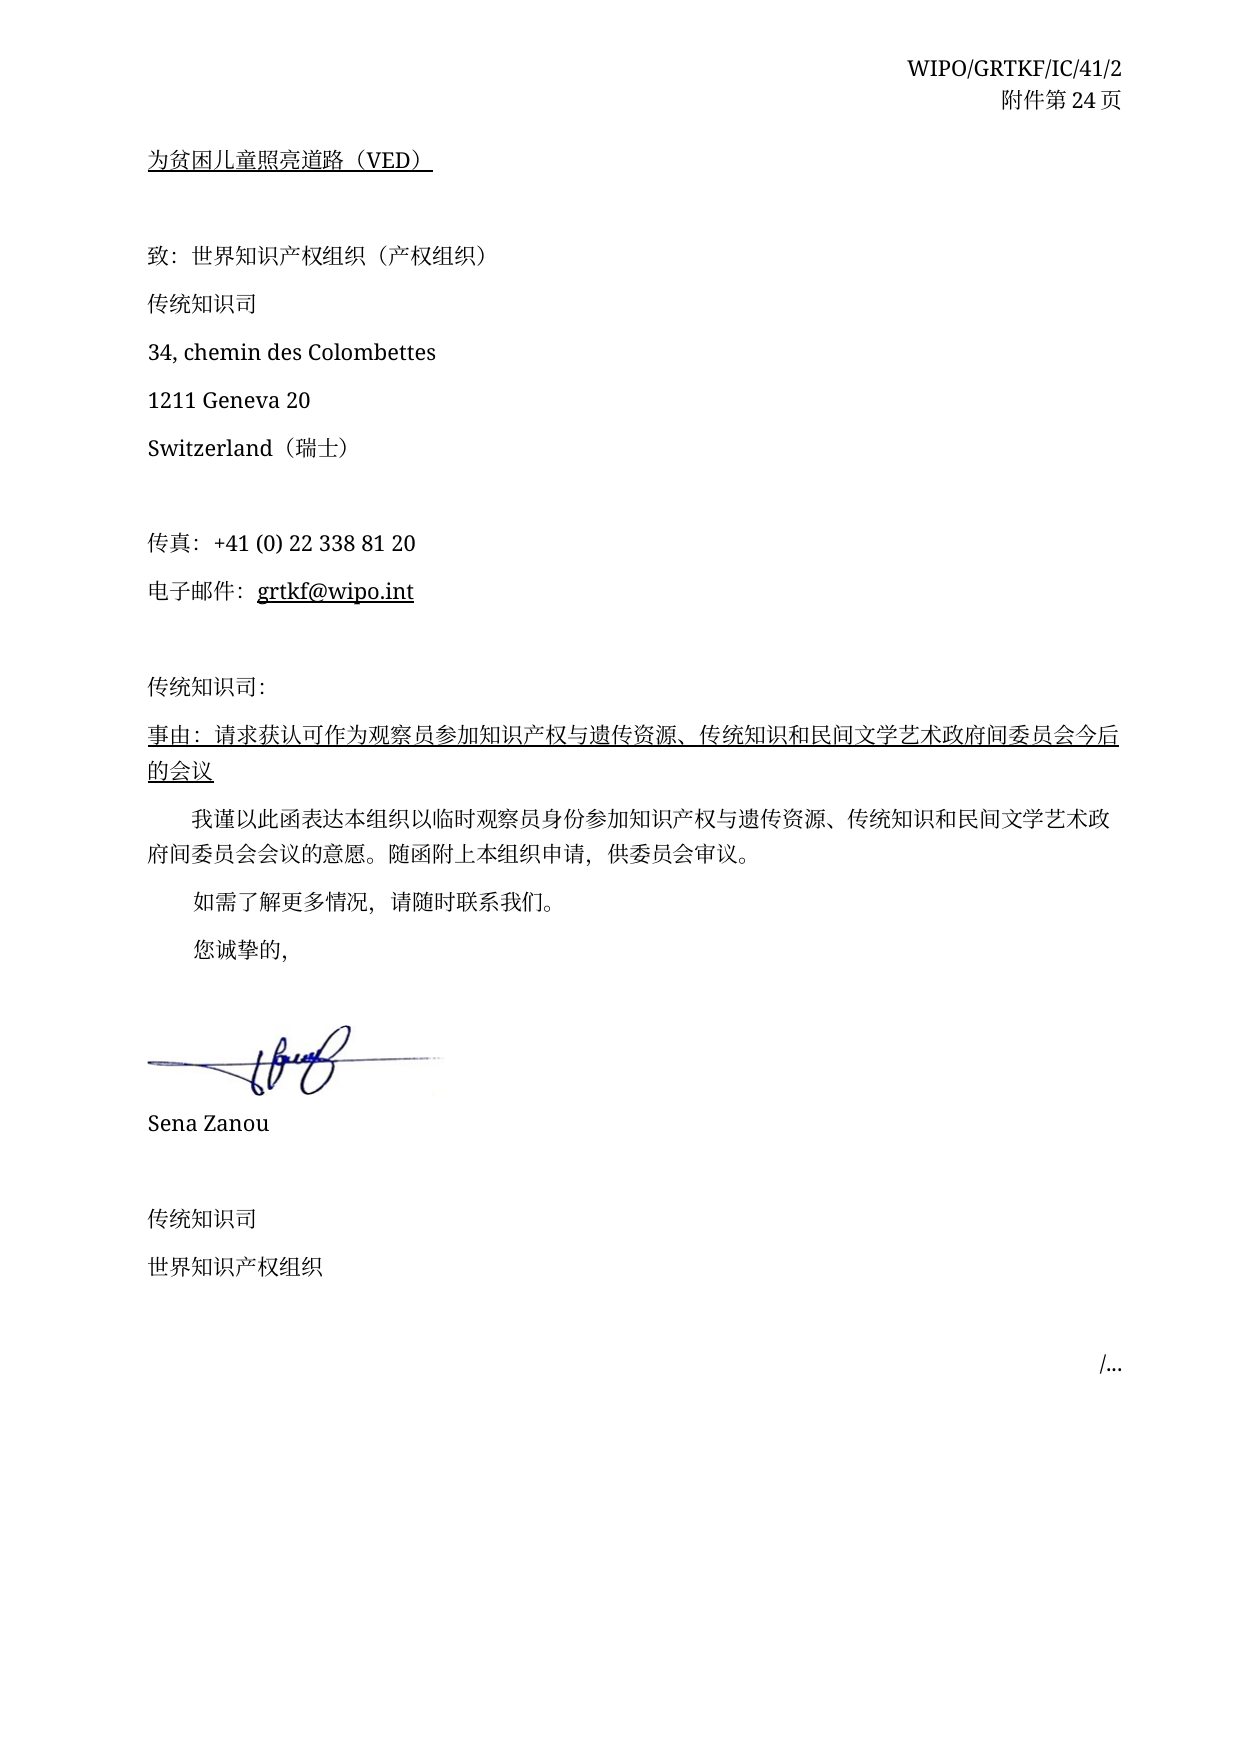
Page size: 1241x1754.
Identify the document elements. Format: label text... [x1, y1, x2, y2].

text 34, chemin des Colombettes [148, 331, 1122, 367]
text 如需了解更多情况，请随时联系我们。 [148, 881, 1122, 917]
text Switzerland（瑞士） [148, 427, 1122, 462]
text 您诚挚的， [148, 929, 1122, 964]
picture [147, 1025, 449, 1096]
text 致：世界知识产权组织（产权组织） [148, 235, 1122, 271]
text 传统知识司 [148, 1198, 1122, 1233]
text 传统知识司： [148, 667, 1122, 702]
text 传统知识司 [148, 283, 1122, 319]
text 我谨以此函表达本组织以临时观察员身份参加知识产权与遗传资源、传统知识和民间文学艺术政府间委员会会议的意愿。随函附上本组织申请，供委员会审议。 [148, 798, 1122, 869]
text 电子邮件：grtkf@wipo.int [148, 571, 1122, 606]
text 为贫困儿童照亮道路（VED） [148, 139, 1122, 175]
text 事由：请求获认可作为观察员参加知识产权与遗传资源、传统知识和民间文学艺术政府间委员会今后的会议 [148, 714, 1122, 785]
text 1211 Geneva 20 [148, 379, 1122, 414]
text 世界知识产权组织 [148, 1246, 1122, 1281]
text /... [148, 1342, 1122, 1377]
text 传真：+41 (0) 22 338 81 20 [148, 523, 1122, 558]
text Sena Zanou [148, 1025, 1122, 1138]
